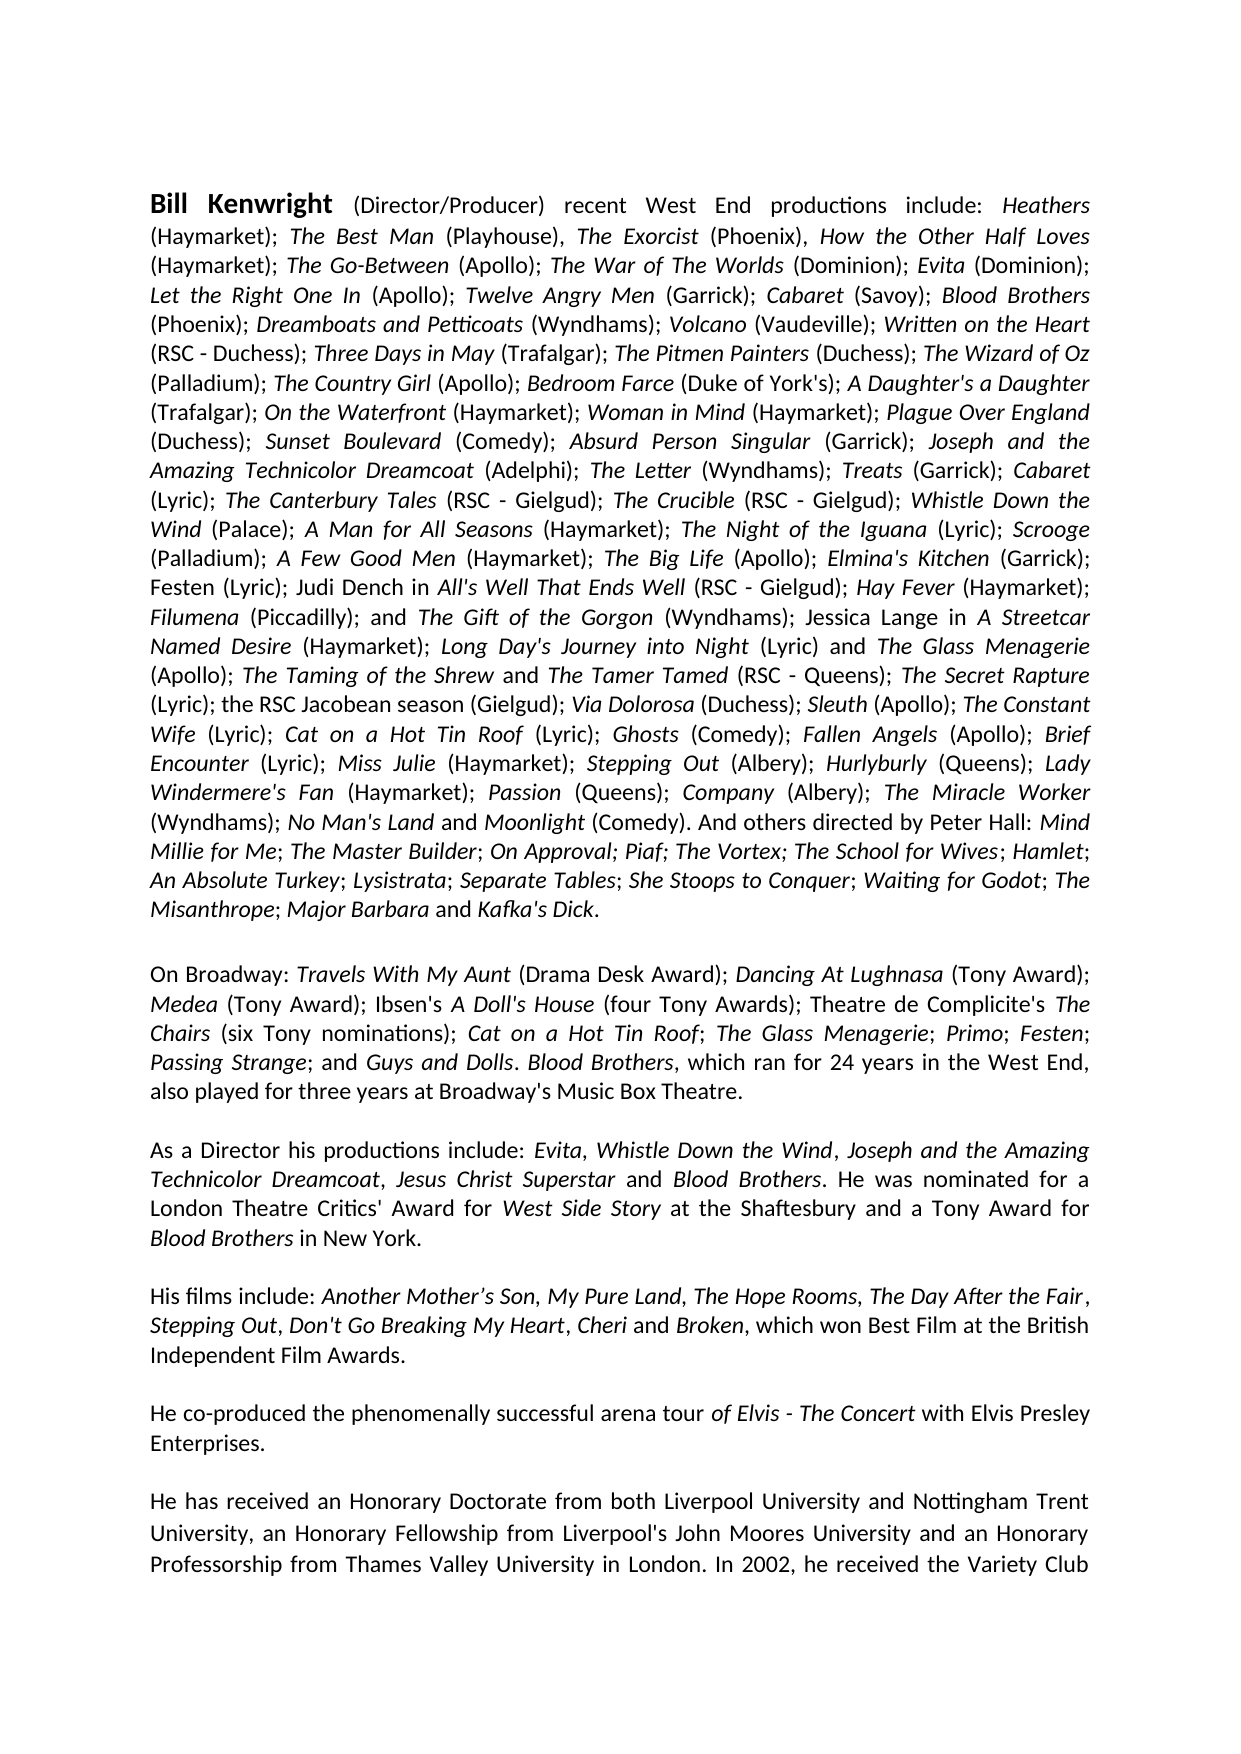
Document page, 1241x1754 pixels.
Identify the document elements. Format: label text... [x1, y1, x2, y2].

text His films include: Another Mother’s Son, My Pure Land, The Hope Rooms, The Day After the Fair, Stepping Out, Don't Go Breaking My Heart, Cheri and Broken, which won Best Film at the British Independent Film Awards. [150, 1281, 1090, 1369]
text He co-produced the phenomenally successful arena tour of Elvis - The Concert with Elvis Presley Enterprises. [150, 1398, 1090, 1457]
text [150, 1486, 1090, 1579]
text On Broadway: Travels With My Aunt (Drama Desk Award); Dancing At Lughnasa (Tony Award); Medea (Tony Award); Ibsen's A Doll's House (four Tony Awards); Theatre de Complicite's The Chairs (six Tony nominations); Cat on a Hot Tin Roof; The Glass Menagerie; Primo; Festen; Passing Strange; and Guys and Dolls. Blood Brothers, which ran for 24 years in the West End, also played for three years at Broadway's Music Box Theatre. [150, 959, 1090, 1106]
text As a Director his productions include: Evita, Whistle Down the Wind, Joseph and the Amazing Technicolor Dreamcoat, Jesus Christ Superstar and Blood Brothers. He was nominated for a London Theatre Critics' Award for West Side Story at the Shaftesbury and a Tony Award for Blood Brothers in New York. [150, 1135, 1090, 1252]
text Bill Kenwright (Director/Producer) recent West End productions include: Heathers (Haymarket); The Best Man (Playhouse), The Exorcist (Phoenix), How the Other Half Loves (Haymarket); The Go-Between (Apollo); The War of The Worlds (Dominion); Evita (Dominion); Let the Right One In (Apollo); Twelve Angry Men (Garrick); Cabaret (Savoy); Blood Brothers (Phoenix); Dreamboats and Petticoats (Wyndhams); Volcano (Vaudeville); Written on the Heart (RSC - Duchess); Three Days in May (Trafalgar); The Pitmen Painters (Duchess); The Wizard of Oz (Palladium); The Country Girl (Apollo); Bedroom Farce (Duke of York's); A Daughter's a Daughter (Trafalgar); On the Waterfront (Haymarket); Woman in Mind (Haymarket); Plague Over England (Duchess); Sunset Boulevard (Comedy); Absurd Person Singular (Garrick); Joseph and the Amazing Technicolor Dreamcoat (Adelphi); The Letter (Wyndhams); Treats (Garrick); Cabaret (Lyric); The Canterbury Tales (RSC - Gielgud); The Crucible (RSC - Gielgud); Whistle Down the Wind (Palace); A Man for All Seasons (Haymarket); The Night of the Iguana (Lyric); Scrooge (Palladium); A Few Good Men (Haymarket); The Big Life (Apollo); Elmina's Kitchen (Garrick); Festen (Lyric); Judi Dench in All's Well That Ends Well (RSC - Gielgud); Hay Fever (Haymarket); Filumena (Piccadilly); and The Gift of the Gorgon (Wyndhams); Jessica Lange in A Streetcar Named Desire (Haymarket); Long Day's Journey into Night (Lyric) and The Glass Menagerie (Apollo); The Taming of the Shrew and The Tamer Tamed (RSC - Queens); The Secret Rapture (Lyric); the RSC Jacobean season (Gielgud); Via Dolorosa (Duchess); Sleuth (Apollo); The Constant Wife (Lyric); Cat on a Hot Tin Roof (Lyric); Ghosts (Comedy); Fallen Angels (Apollo); Brief Encounter (Lyric); Miss Julie (Haymarket); Stepping Out (Albery); Hurlyburly (Queens); Lady Windermere's Fan (Haymarket); Passion (Queens); Company (Albery); The Miracle Worker (Wyndhams); No Man's Land and Moonlight (Comedy). And others directed by Peter Hall: Mind Millie for Me; The Master Builder; On Approval; Piaf; The Vortex; The School for Wives; Hamlet; An Absolute Turkey; Lysistrata; Separate Tables; She Stoops to Conquer; Waiting for Godot; The Misanthrope; Major Barbara and Kafka's Dick. [150, 186, 1090, 924]
